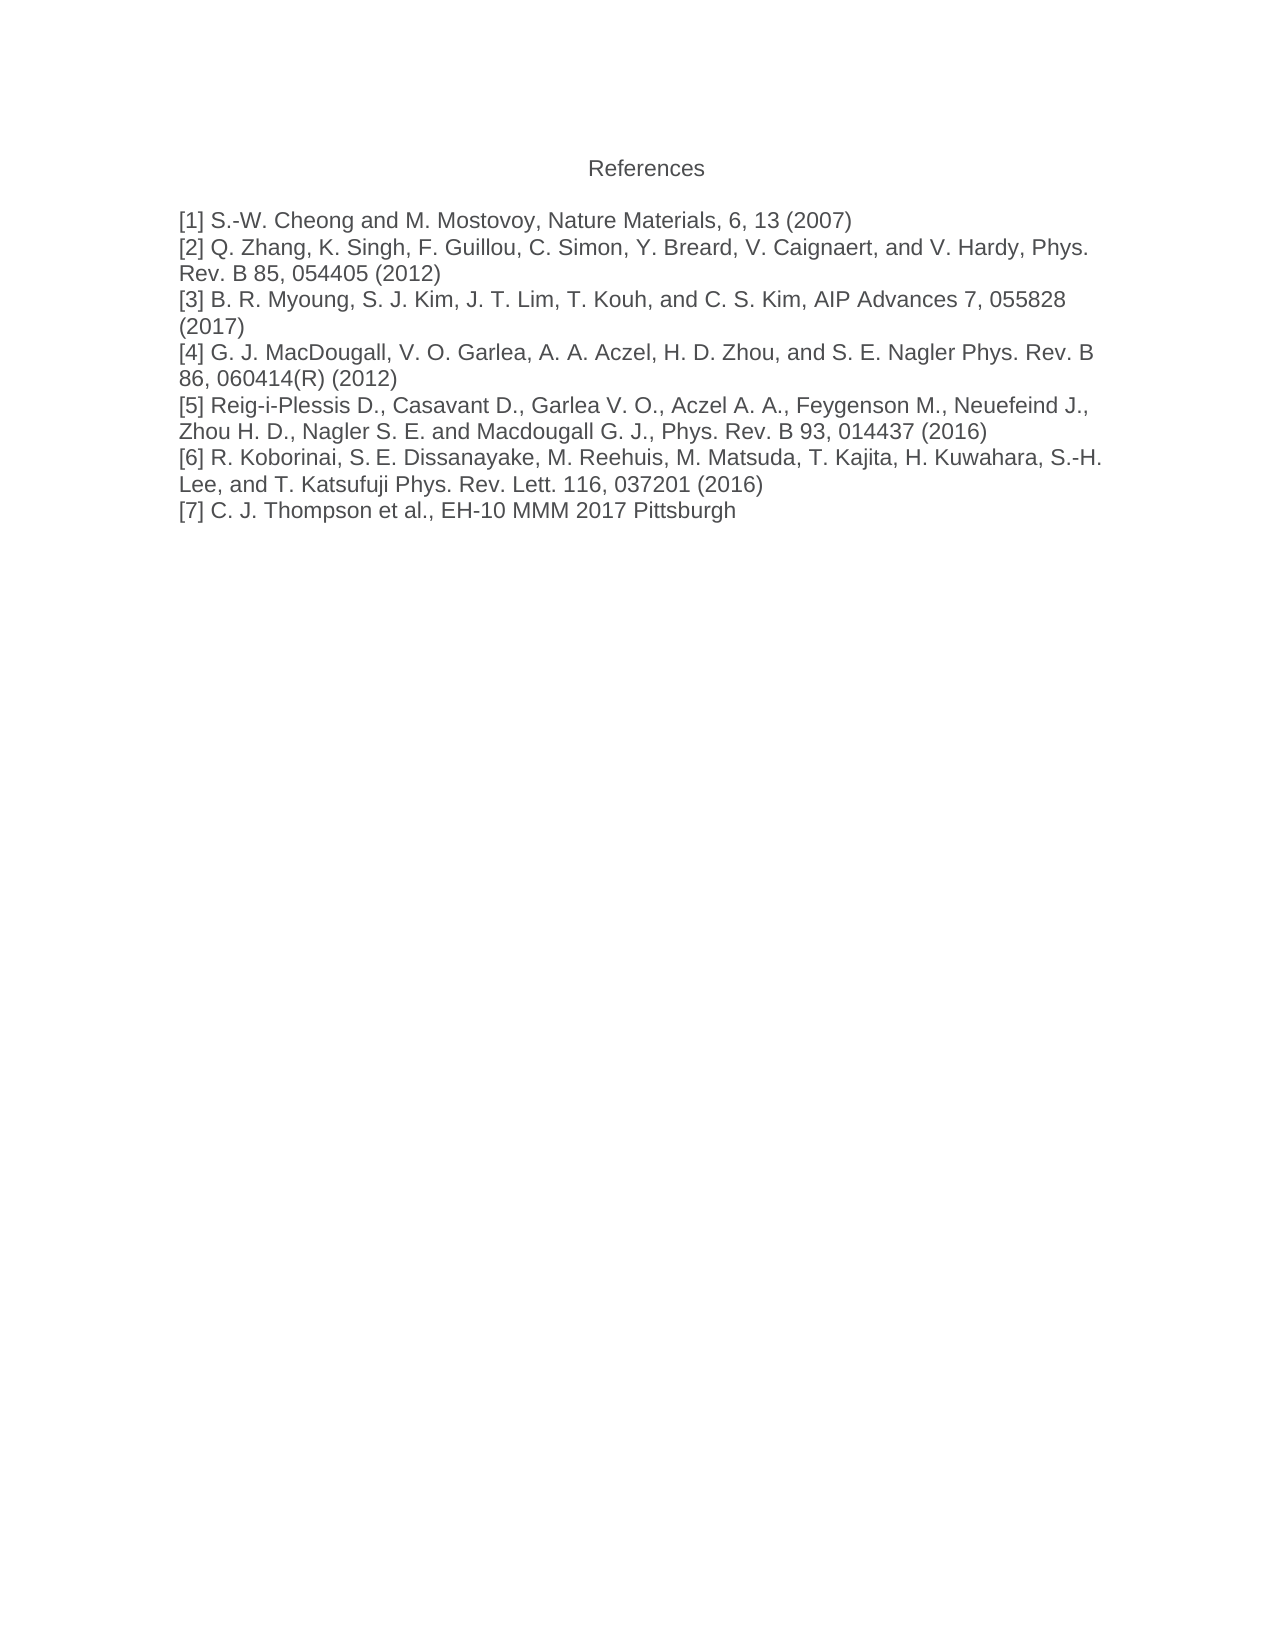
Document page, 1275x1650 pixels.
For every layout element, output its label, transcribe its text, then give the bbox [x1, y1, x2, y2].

text [5] Reig-i-Plessis D., Casavant D., Garlea V. O., Aczel A. A., Feygenson M., Neuefeind J., Zhou H. D., Nagler S. E. and Macdougall G. J., Phys. Rev. B 93, 014437 (2016) [178, 392, 1114, 444]
text [2] Q. Zhang, K. Singh, F. Guillou, C. Simon, Y. Breard, V. Caignaert, and V. Hardy, Phys. Rev. B 85, 054405 (2012) [178, 233, 1114, 286]
text [4] G. J. MacDougall, V. O. Garlea, A. A. Aczel, H. D. Zhou, and S. E. Nagler Phys. Rev. B 86, 060414(R) (2012) [178, 339, 1114, 392]
text [1] S.-W. Cheong and M. Mostovoy, Nature Materials, 6, 13 (2007) [178, 207, 1114, 233]
text [6] R. Koborinai, S. E. Dissanayake, M. Reehuis, M. Matsuda, T. Kajita, H. Kuwahara, S.-H. Lee, and T. Katsufuji Phys. Rev. Lett. 116, 037201 (2016) [178, 444, 1114, 497]
text References [178, 154, 1114, 181]
text [3] B. R. Myoung, S. J. Kim, J. T. Lim, T. Kouh, and C. S. Kim, AIP Advances 7, 055828 (2017) [178, 286, 1114, 339]
text [7] C. J. Thompson et al., EH-10 MMM 2017 Pittsburgh [178, 497, 1114, 523]
